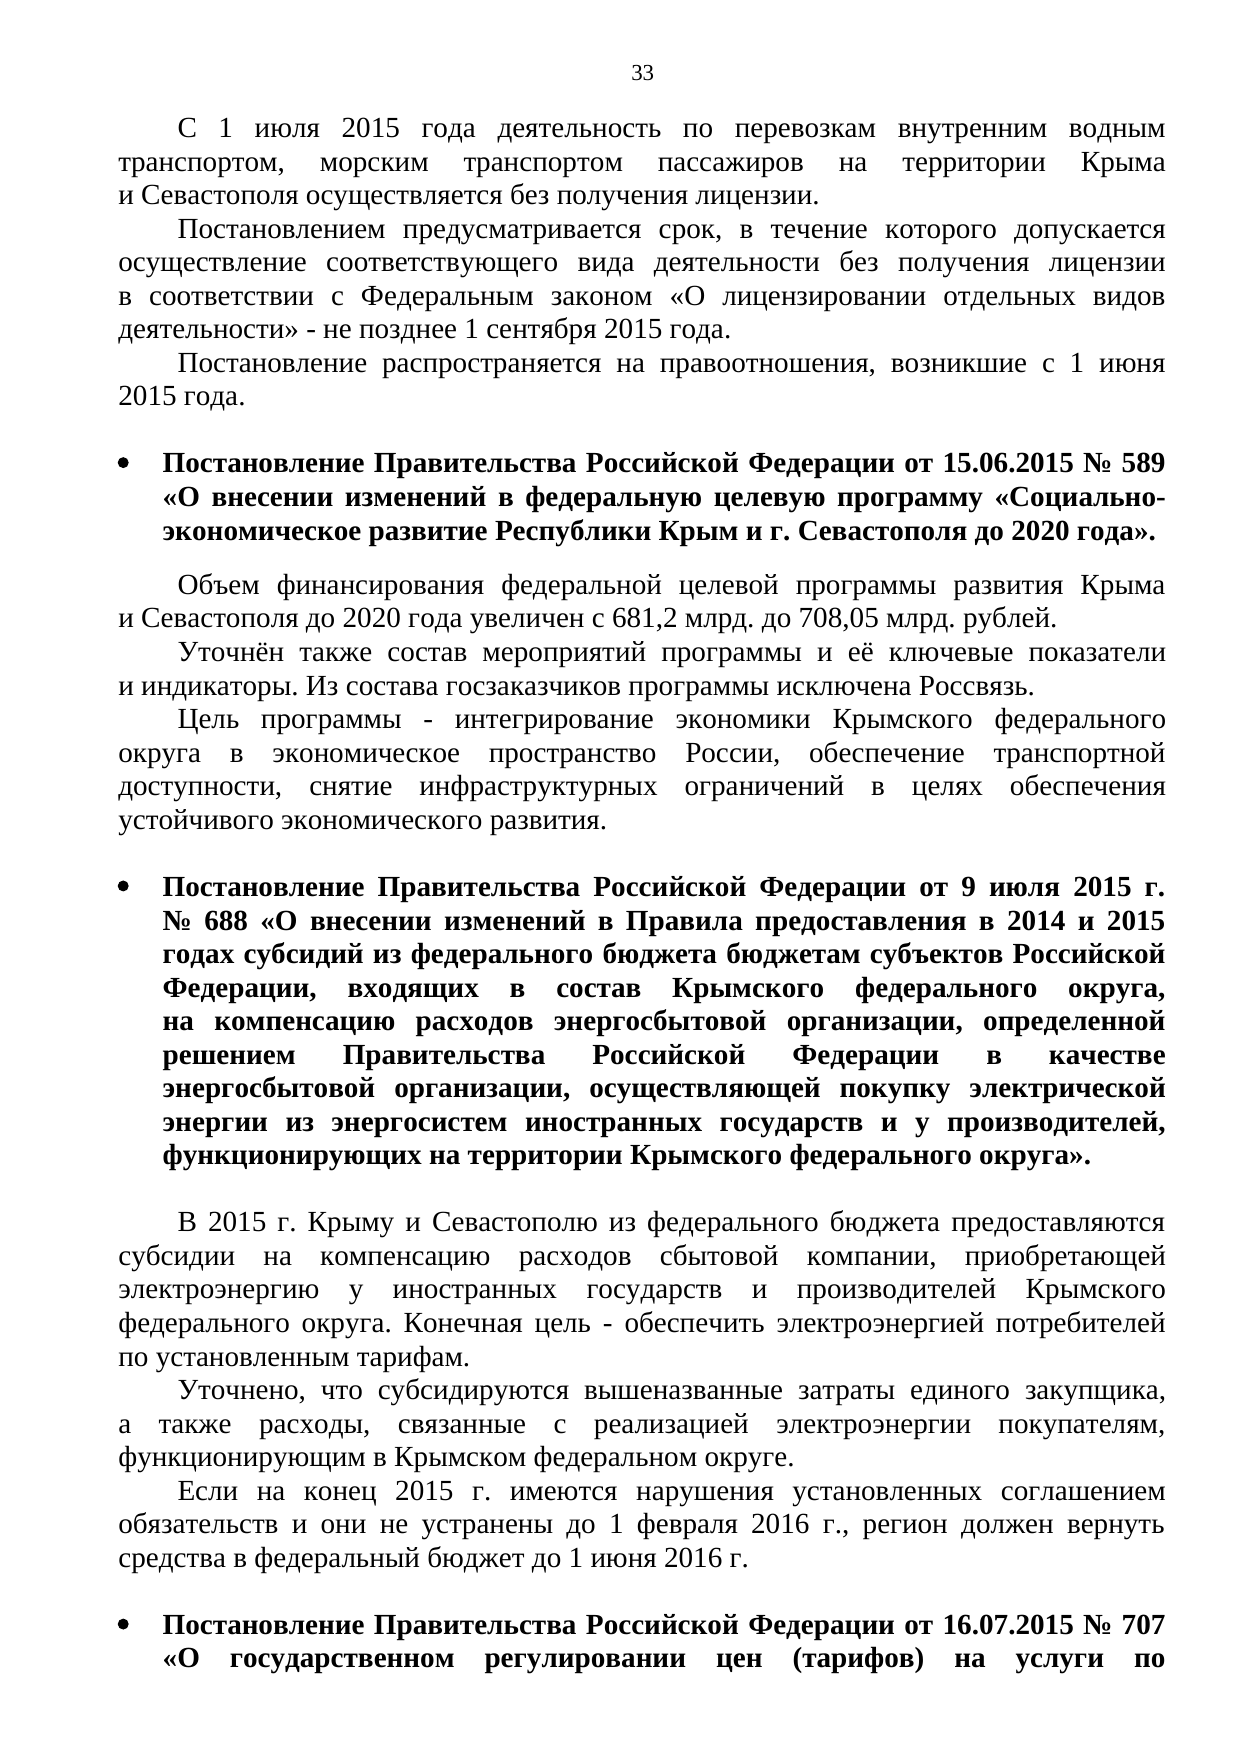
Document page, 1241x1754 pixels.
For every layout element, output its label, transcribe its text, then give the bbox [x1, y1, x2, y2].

text С 1 июля 2015 года деятельность по перевозкам внутренним водным транспортом, морским транспортом пассажиров на территории Крыма и Севастополя осуществляется без получения лицензии. [118, 110, 1167, 211]
list Постановление Правительства Российской Федерации от 9 июля 2015 г. № 688 «О внесении изменений в Правила предоставления в 2014 и 2015 годах субсидий из федерального бюджета бюджетам субъектов Российской Федерации, входящих в состав Крымского федерального округа, на компенсацию расходов энергосбытовой организации, определенной решением Правительства Российской Федерации в качестве энергосбытовой организации, осуществляющей покупку электрической энергии из энергосистем иностранных государств и у производителей, функционирующих на территории Крымского федерального округа». [118, 869, 1167, 1171]
text Постановлением предусматривается срок, в течение которого допускается осуществление соответствующего вида деятельности без получения лицензии в соответствии с Федеральным законом «О лицензировании отдельных видов деятельности» - не позднее 1 сентября 2015 года. [118, 211, 1167, 345]
text Если на конец 2015 г. имеются нарушения установленных соглашением обязательств и они не устранены до 1 февраля 2016 г., регион должен вернуть средства в федеральный бюджет до 1 июня 2016 г. [118, 1473, 1167, 1573]
text Уточнён также состав мероприятий программы и её ключевые показатели и индикаторы. Из состава госзаказчиков программы исключена Россвязь. [118, 634, 1167, 701]
text Объем финансирования федеральной целевой программы развития Крыма и Севастополя до 2020 года увеличен с 681,2 млрд. до 708,05 млрд. рублей. [118, 567, 1167, 634]
list Постановление Правительства Российской Федерации от 15.06.2015 № 589 «О внесении изменений в федеральную целевую программу «Социально-экономическое развитие Республики Крым и г. Севастополя до 2020 года». [118, 446, 1167, 546]
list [118, 1607, 1167, 1674]
text В 2015 г. Крыму и Севастополю из федерального бюджета предоставляются субсидии на компенсацию расходов сбытовой компании, приобретающей электроэнергию у иностранных государств и производителей Крымского федерального округа. Конечная цель - обеспечить электроэнергией потребителей по установленным тарифам. [118, 1204, 1167, 1372]
text Цель программы - интегрирование экономики Крымского федерального округа в экономическое пространство России, обеспечение транспортной доступности, снятие инфраструктурных ограничений в целях обеспечения устойчивого экономического развития. [118, 701, 1167, 835]
text Уточнено, что субсидируются вышеназванные затраты единого закупщика, а также расходы, связанные с реализацией электроэнергии покупателям, функционирующим в Крымском федеральном округе. [118, 1372, 1167, 1473]
text Постановление распространяется на правоотношения, возникшие с 1 июня 2015 года. [118, 345, 1167, 412]
